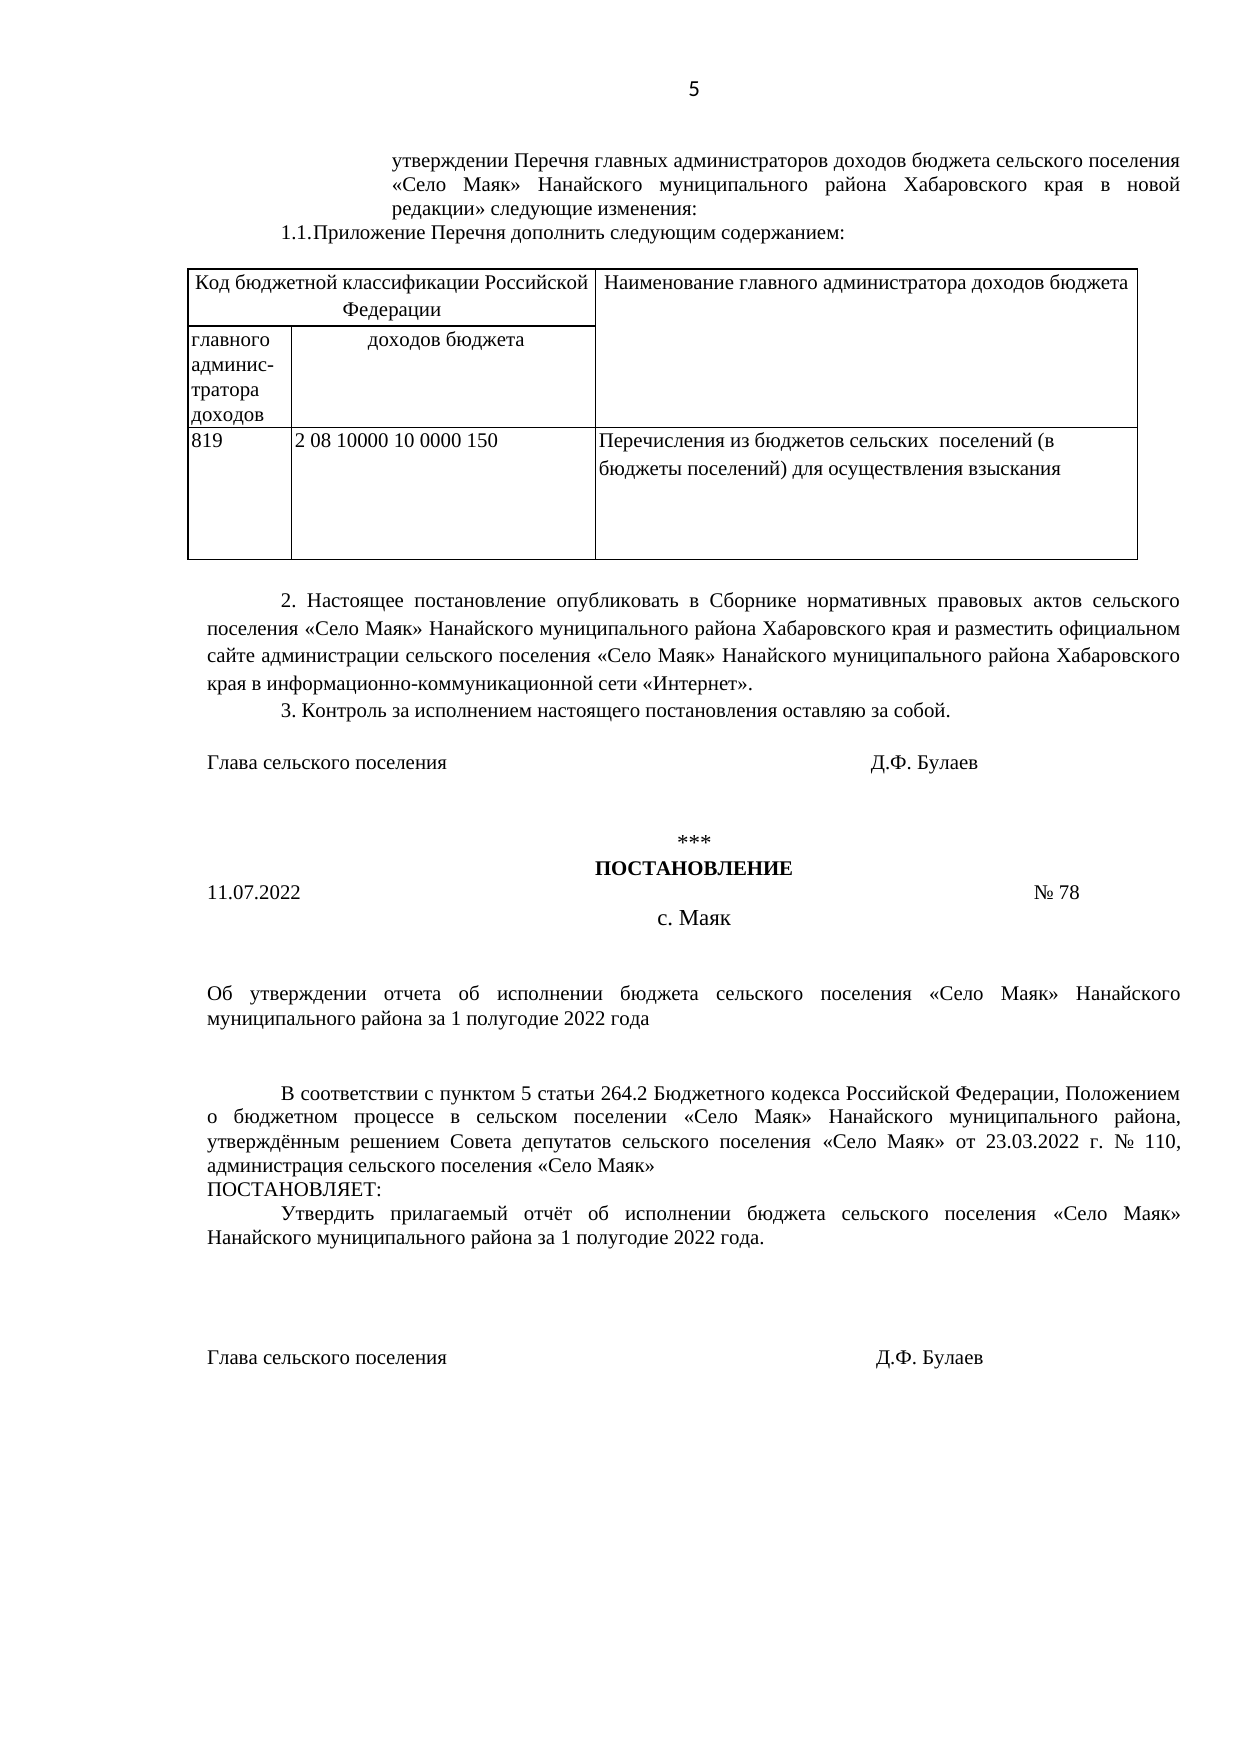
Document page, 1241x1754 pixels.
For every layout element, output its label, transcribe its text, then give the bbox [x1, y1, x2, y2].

table_cell Перечисления из бюджетов сельских поселений (в бюджеты поселений) для осуществления взыскания [596, 428, 1137, 559]
text Об утверждении отчета об исполнении бюджета сельского поселения «Село Маяк» Нанайского муниципального района за 1 полугодие 2022 года [207, 980, 1181, 1030]
text ПОСТАНОВЛЕНИЕ [207, 856, 1181, 879]
table_cell 2 08 10000 10 0000 150 [292, 428, 595, 559]
table_header Код бюджетной классификации Российской Федерации [189, 270, 595, 325]
text 3. Контроль за исполнением настоящего постановления оставляю за собой. [207, 698, 1181, 722]
text с. Маяк [207, 904, 1181, 930]
text *** [207, 829, 1181, 856]
list Приложение Перечня дополнить следующим содержанием: [207, 220, 1181, 244]
text 11.07.2022 № 78 [207, 879, 1181, 904]
text ПОСТАНОВЛЯЕТ: [207, 1177, 1181, 1201]
text Глава сельского поселения Д.Ф. Булаев [207, 750, 1181, 774]
table_cell доходов бюджета [292, 327, 595, 427]
table_header Наименование главного администратора доходов бюджета [596, 270, 1137, 427]
text Глава сельского поселения Д.Ф. Булаев [207, 1345, 1181, 1369]
text В соответствии с пунктом 5 статьи 264.2 Бюджетного кодекса Российской Федерации, Положением о бюджетном процессе в сельском поселении «Село Маяк» Нанайского муниципального района, утверждённым решением Совета депутатов сельского поселения «Село Маяк» от 23.03.2022 г. № 110, администрация сельского поселения «Село Маяк» [207, 1080, 1181, 1177]
table_cell главного админис-тратора доходов [189, 327, 291, 427]
text 2. Настоящее постановление опубликовать в Сборнике нормативных правовых актов сельского поселения «Село Маяк» Нанайского муниципального района Хабаровского края и разместить официальном сайте администрации сельского поселения «Село Маяк» Нанайского муниципального района Хабаровского края в информационно-коммуникационной сети «Интернет». [207, 588, 1181, 695]
text Утвердить прилагаемый отчёт об исполнении бюджета сельского поселения «Село Маяк» Нанайского муниципального района за 1 полугодие 2022 года. [207, 1201, 1181, 1249]
table_cell 819 [189, 428, 291, 559]
